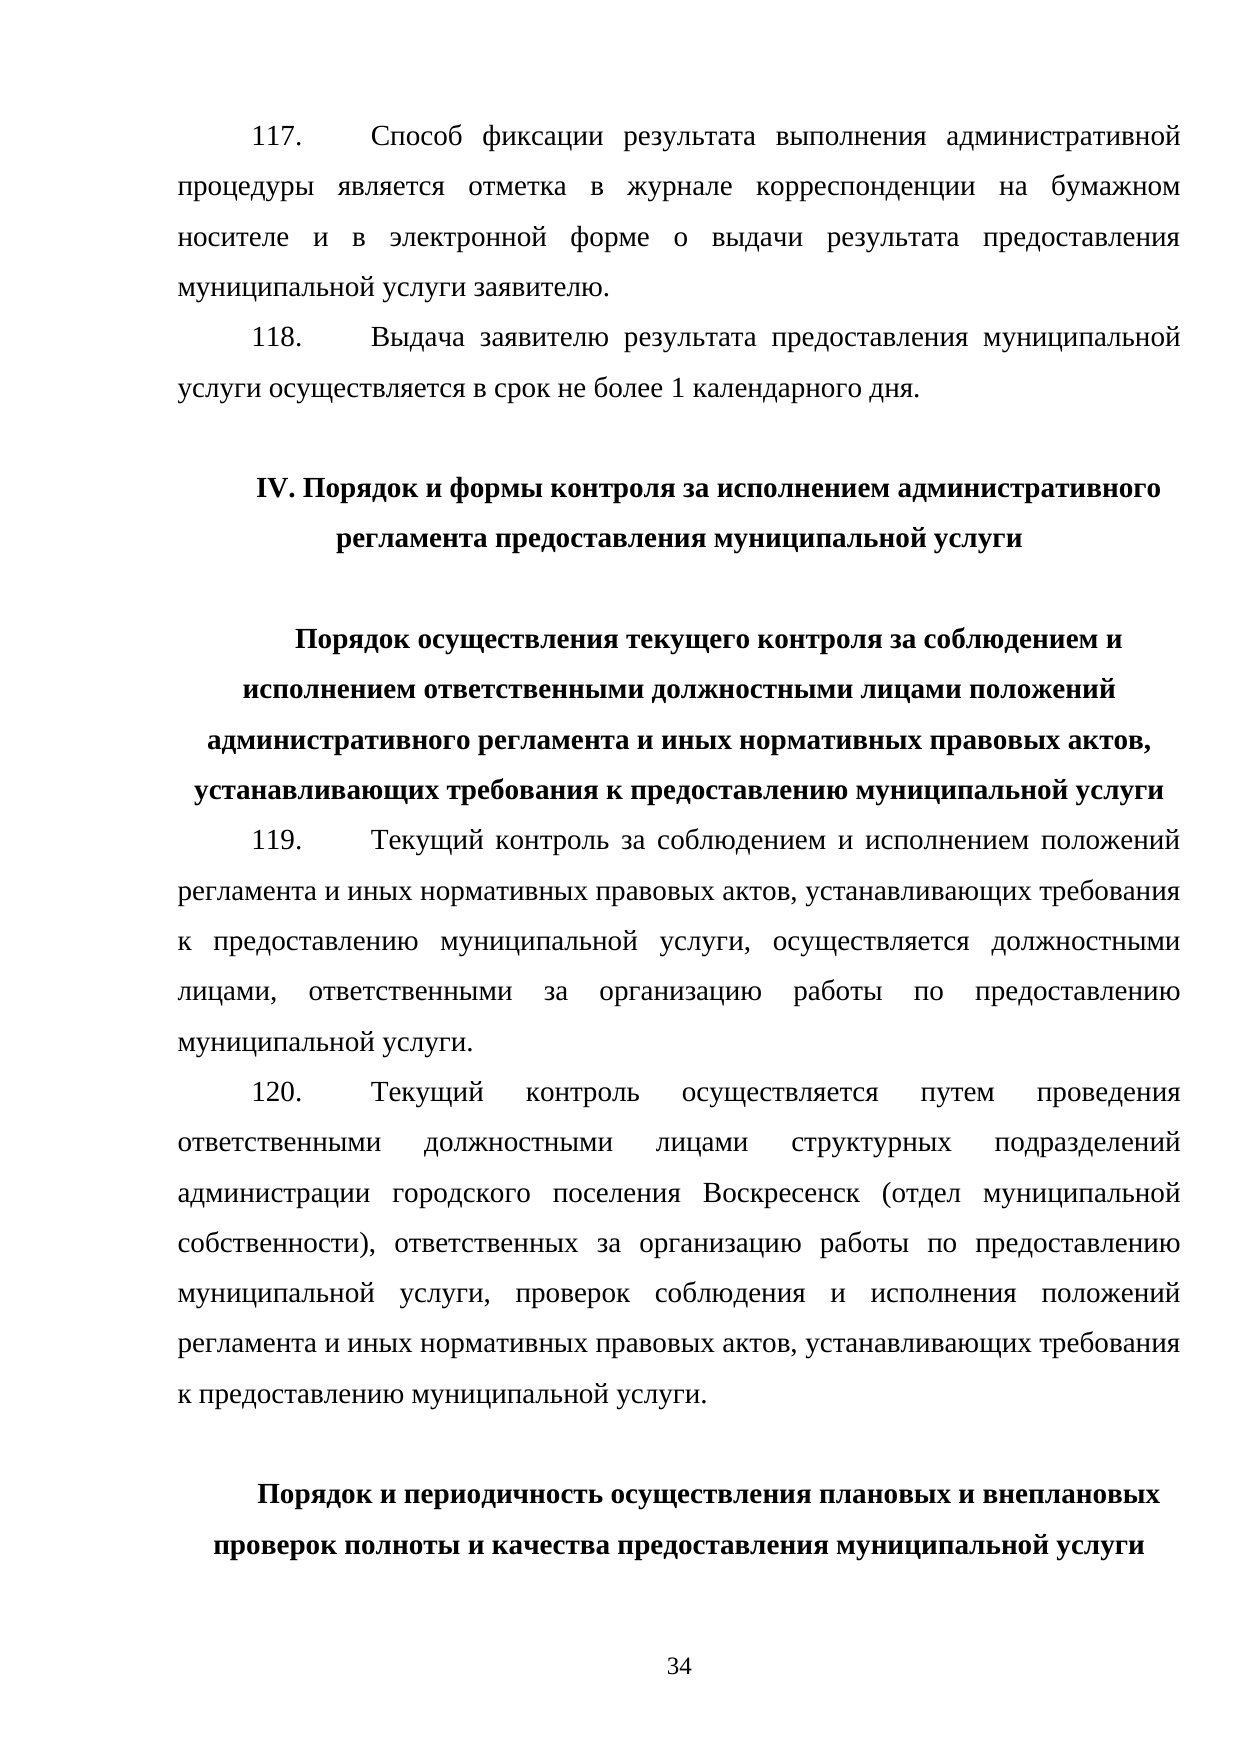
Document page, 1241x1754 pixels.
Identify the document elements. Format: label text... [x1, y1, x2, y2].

text Порядок и периодичность осуществления плановых и внеплановых проверок полноты и качества предоставления муниципальной услуги [177, 1477, 1181, 1560]
list Текущий контроль осуществляется путем проведения ответственными должностными лицами структурных подразделений администрации городского поселения Воскресенск (отдел муниципальной собственности), ответственных за организацию работы по предоставлению муниципальной услуги, проверок соблюдения и исполнения положений регламента и иных нормативных правовых актов, устанавливающих требования к предоставлению муниципальной услуги. [177, 1074, 1181, 1409]
text Порядок осуществления текущего контроля за соблюдением и исполнением ответственными должностными лицами положений административного регламента и иных нормативных правовых актов, устанавливающих требования к предоставлению муниципальной услуги [177, 621, 1181, 806]
text IV. Порядок и формы контроля за исполнением административного регламента предоставления муниципальной услуги [177, 470, 1181, 554]
list Выдача заявителю результата предоставления муниципальной услуги осуществляется в срок не более 1 календарного дня. [177, 319, 1181, 403]
list Текущий контроль за соблюдением и исполнением положений регламента и иных нормативных правовых актов, устанавливающих требования к предоставлению муниципальной услуги, осуществляется должностными лицами, ответственными за организацию работы по предоставлению муниципальной услуги. [177, 822, 1181, 1057]
list Способ фиксации результата выполнения административной процедуры является отметка в журнале корреспонденции на бумажном носителе и в электронной форме о выдачи результата предоставления муниципальной услуги заявителю. [177, 118, 1181, 303]
